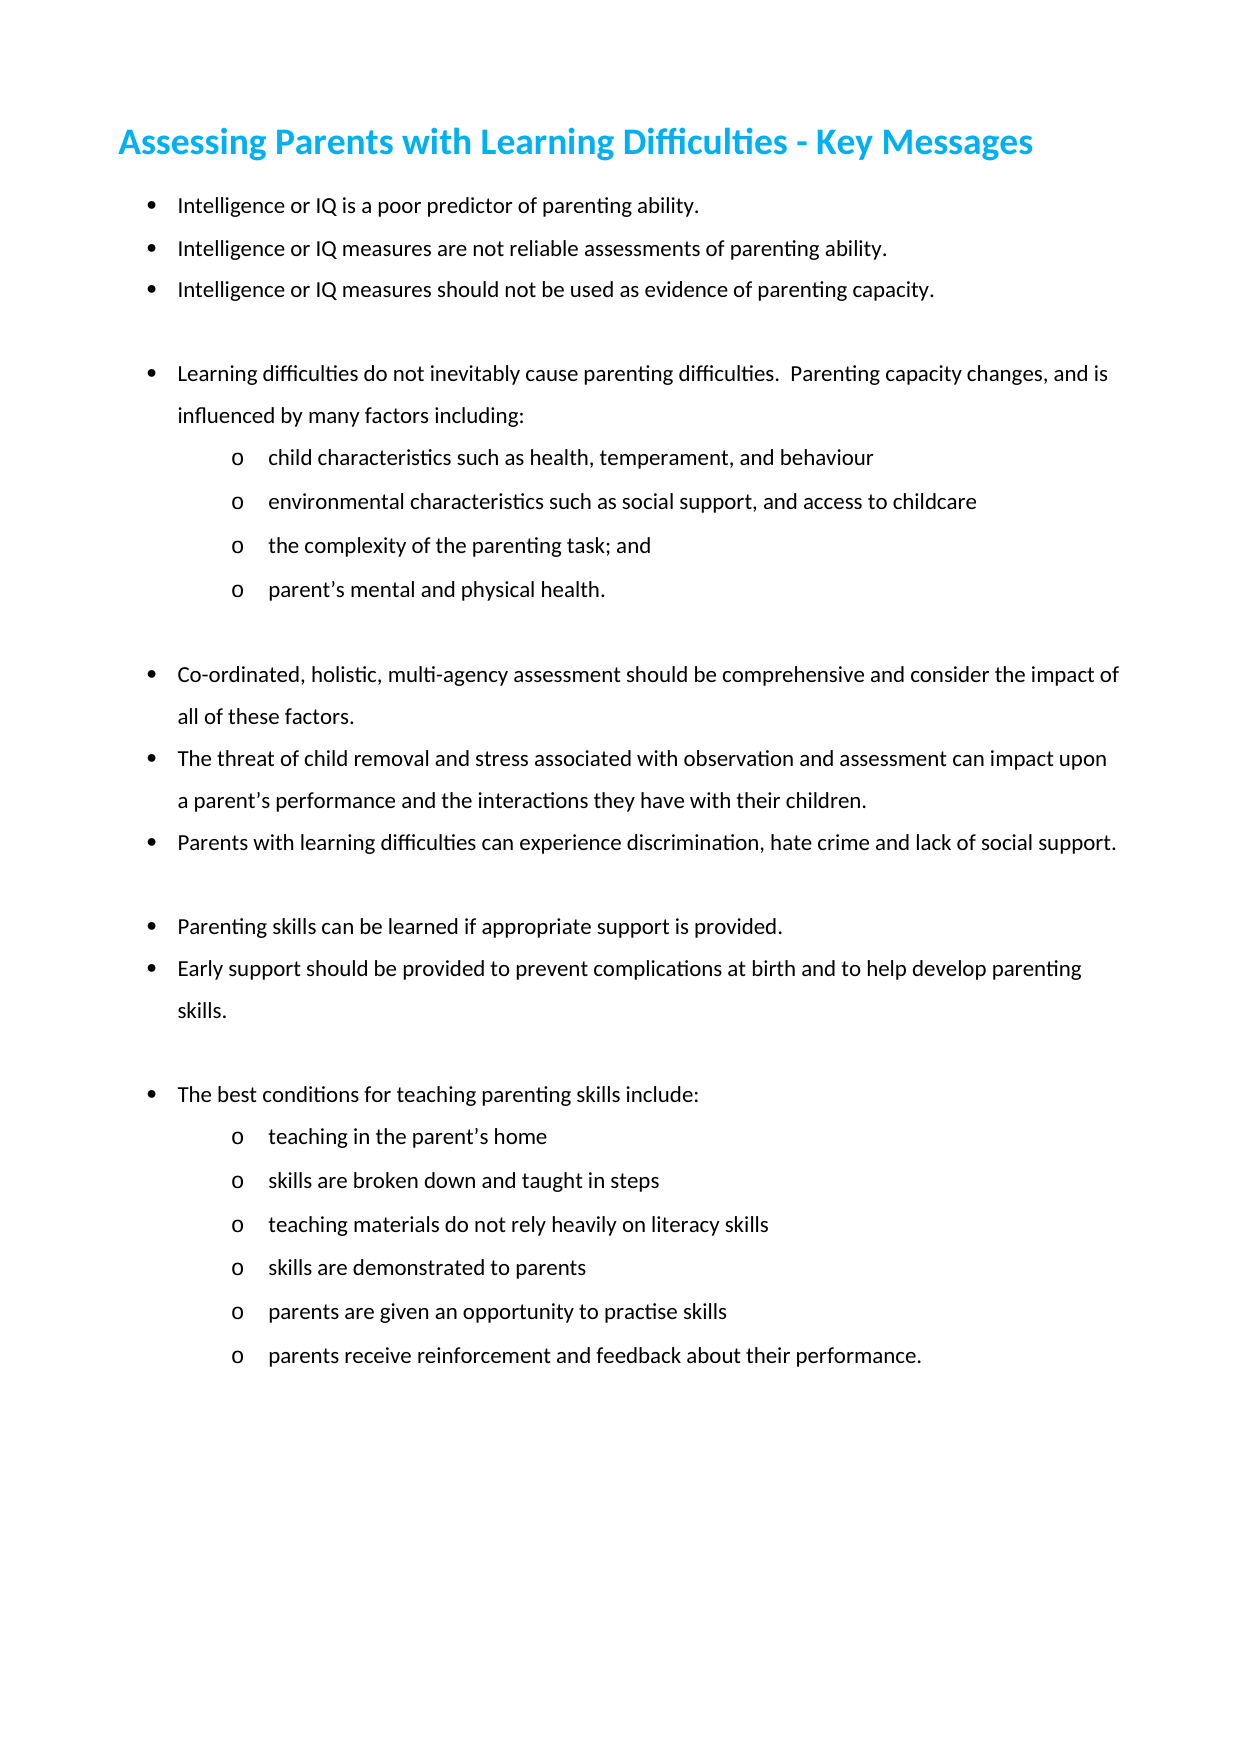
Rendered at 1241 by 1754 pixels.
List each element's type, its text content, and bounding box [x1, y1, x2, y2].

list Intelligence or IQ is a poor predictor of parenting ability. [148, 192, 1122, 220]
list parents are given an opportunity to practise skills [231, 1297, 1122, 1326]
list Co-ordinated, holistic, multi-agency assessment should be comprehensive and consider the impact of all of these factors. [148, 661, 1122, 731]
list Parents with learning difficulties can experience discrimination, hate crime and lack of social support. [148, 828, 1122, 856]
list The best conditions for teaching parenting skills include: [148, 1080, 1122, 1108]
list Learning difficulties do not inevitably cause parenting difficulties. Parenting capacity changes, and is influenced by many factors including: [148, 359, 1122, 429]
list skills are demonstrated to parents [231, 1253, 1122, 1283]
list Intelligence or IQ measures should not be used as evidence of parenting capacity. [148, 276, 1122, 304]
list parents receive reinforcement and feedback about their performance. [231, 1341, 1122, 1370]
list teaching in the parent’s home [231, 1122, 1122, 1151]
text Assessing Parents with Learning Difficulties - Key Messages [118, 118, 1122, 164]
list Parenting skills can be learned if appropriate support is provided. [148, 912, 1122, 940]
list The threat of child removal and stress associated with observation and assessment can impact upon a parent’s performance and the interactions they have with their children. [148, 744, 1122, 814]
list Early support should be provided to prevent complications at birth and to help develop parenting skills. [148, 954, 1122, 1024]
list child characteristics such as health, temperament, and behaviour [231, 443, 1122, 473]
list teaching materials do not rely heavily on literacy skills [231, 1210, 1122, 1239]
list the complexity of the parenting task; and [231, 531, 1122, 560]
list skills are broken down and taught in steps [231, 1166, 1122, 1195]
list Intelligence or IQ measures are not reliable assessments of parenting ability. [148, 234, 1122, 262]
list parent’s mental and physical health. [231, 575, 1122, 604]
list environmental characteristics such as social support, and access to childcare [231, 487, 1122, 516]
